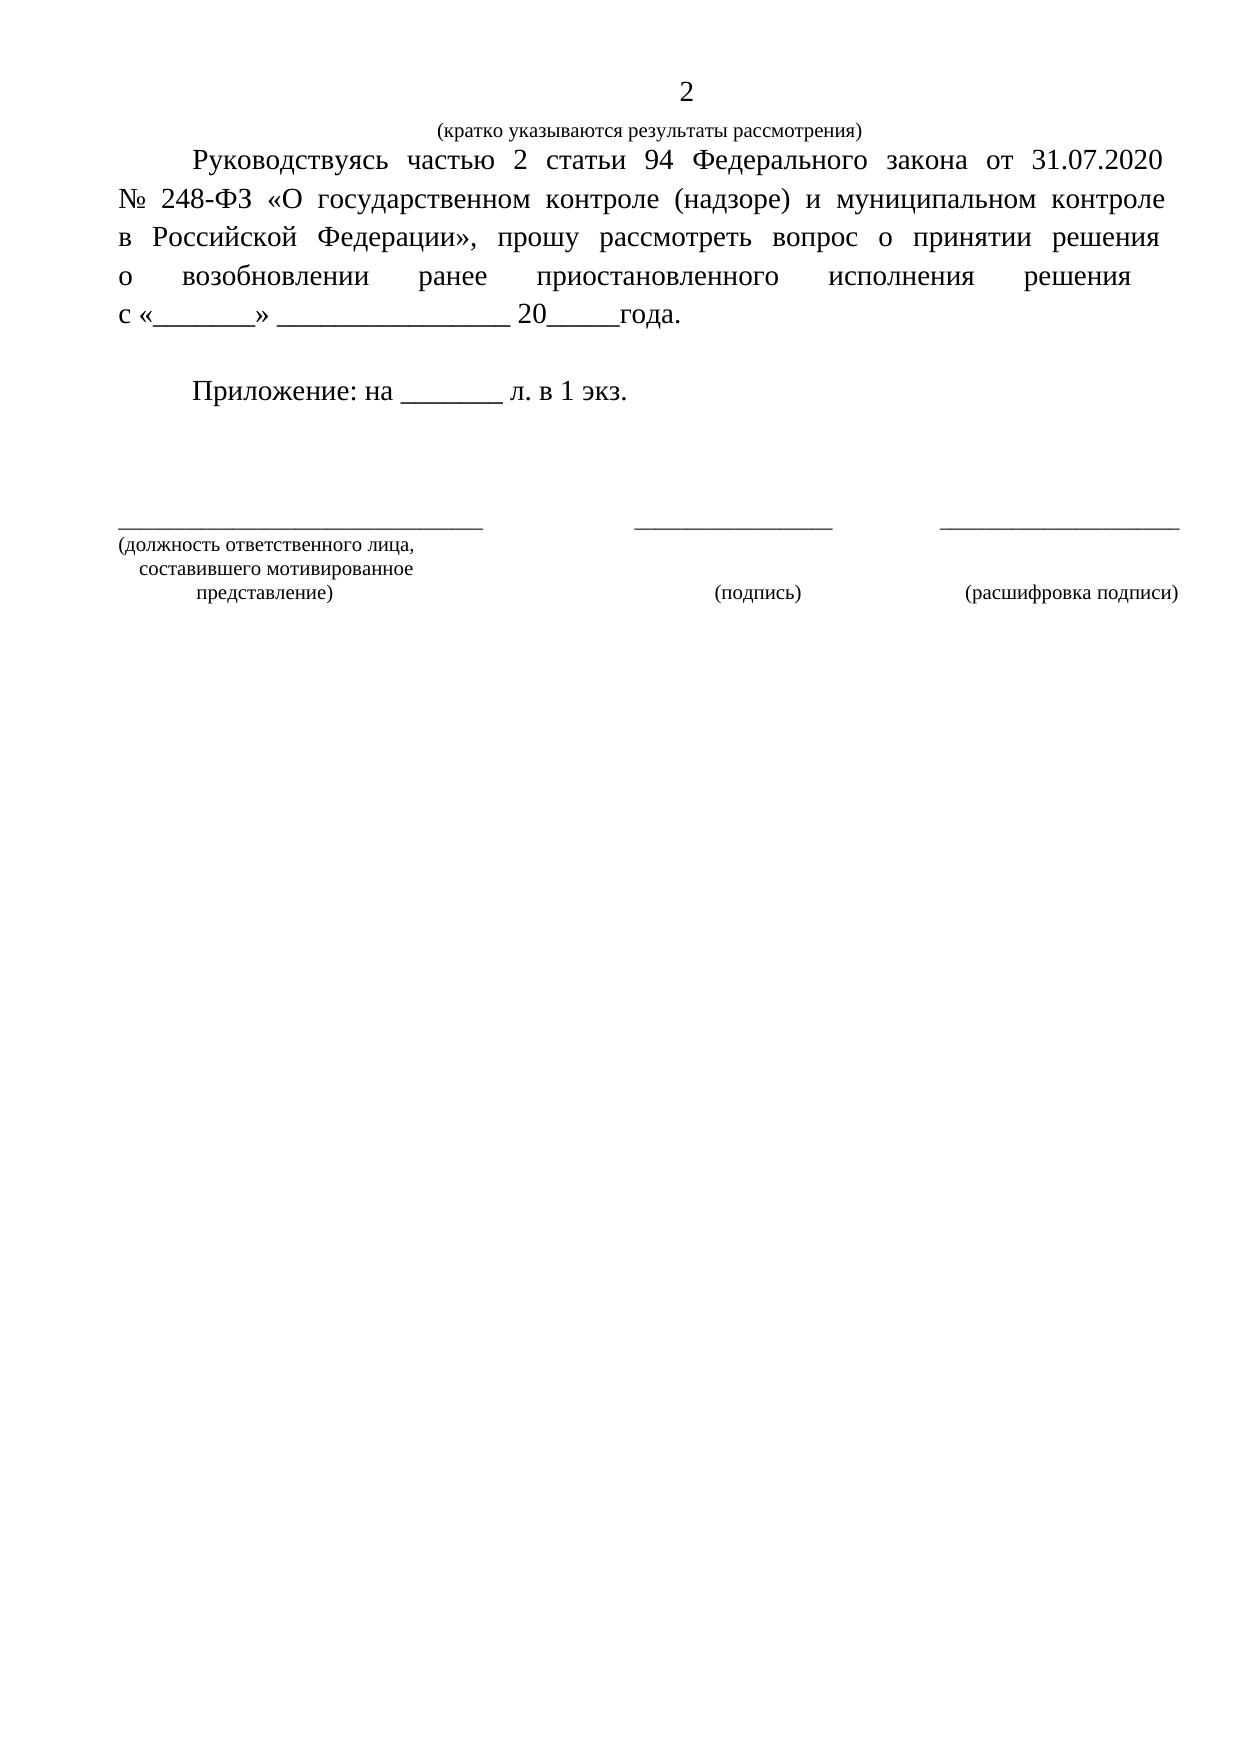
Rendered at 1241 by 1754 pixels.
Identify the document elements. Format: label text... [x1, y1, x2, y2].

text Приложение: на _______ л. в 1 экз. [118, 373, 1181, 407]
text Руководствуясь частью 2 статьи 94 Федерального закона от 31.07.2020 № 248-ФЗ «О государственном контроле (надзоре) и муниципальном контроле в Российской Федерации», прошу рассмотреть вопрос о принятии решения о возобновлении ранее приостановленного исполнения решения с «_______» ________________ 20_____года. [118, 142, 1181, 330]
text (должность ответственного лица, [118, 532, 1181, 556]
text (кратко указываются результаты рассмотрения) [118, 118, 1181, 142]
text составившего мотивированное [118, 556, 1181, 580]
text ___________________________________ ___________________ _______________________ [118, 508, 1181, 532]
text представление) (подпись) (расшифровка подписи) [118, 580, 1181, 604]
